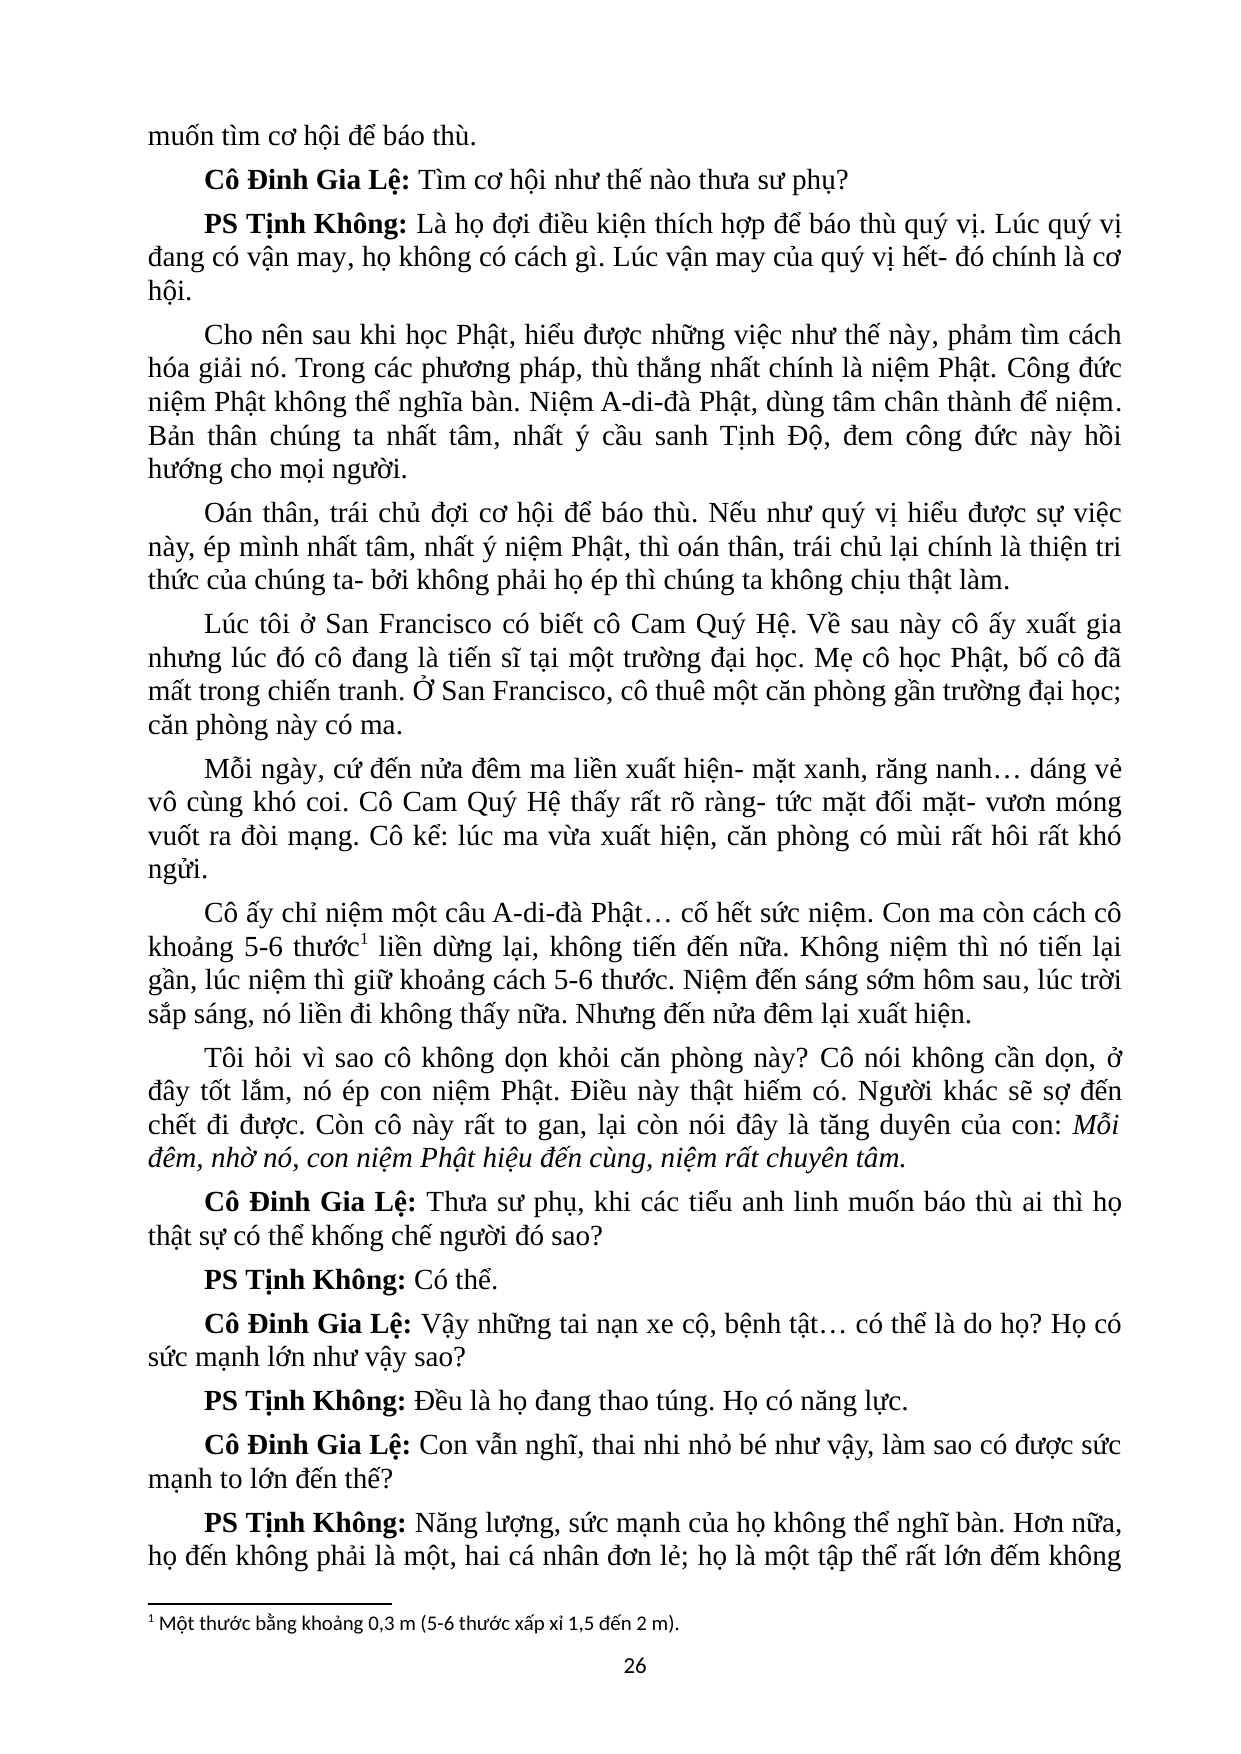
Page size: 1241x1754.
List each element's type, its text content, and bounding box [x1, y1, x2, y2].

text PS Tịnh Không: Đều là họ đang thao túng. Họ có năng lực. [148, 1383, 1122, 1417]
text Tôi hỏi vì sao cô không dọn khỏi căn phòng này? Cô nói không cần dọn, ở đây tốt lắm, nó ép con niệm Phật. Điều này thật hiếm có. Người khác sẽ sợ đến chết đi được. Còn cô này rất to gan, lại còn nói đây là tăng duyên của con: Mỗi đêm, nhờ nó, con niệm Phật hiệu đến cùng, niệm rất chuyên tâm. [148, 1040, 1122, 1174]
text PS Tịnh Không: Là họ đợi điều kiện thích hợp để báo thù quý vị. Lúc quý vị đang có vận may, họ không có cách gì. Lúc vận may của quý vị hết- đó chính là cơ hội. [148, 206, 1122, 307]
text Cô ấy chỉ niệm một câu A-di-đà Phật… cố hết sức niệm. Con ma còn cách cô khoảng 5-6 thước liền dừng lại, không tiến đến nữa. Không niệm thì nó tiến lại gần, lúc niệm thì giữ khoảng cách 5-6 thước. Niệm đến sáng sớm hôm sau, lúc trời sắp sáng, nó liền đi không thấy nữa. Nhưng đến nửa đêm lại xuất hiện. [148, 895, 1122, 1029]
text Cho nên sau khi học Phật, hiểu được những việc như thế này, phảm tìm cách hóa giải nó. Trong các phương pháp, thù thắng nhất chính là niệm Phật. Công đức niệm Phật không thể nghĩa bàn. Niệm A-di-đà Phật, dùng tâm chân thành để niệm. Bản thân chúng ta nhất tâm, nhất ý cầu sanh Tịnh Độ, đem công đức này hồi hướng cho mọi người. [148, 317, 1122, 485]
text Cô Đinh Gia Lệ: Con vẫn nghĩ, thai nhi nhỏ bé như vậy, làm sao có được sức mạnh to lớn đến thế? [148, 1427, 1122, 1494]
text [148, 1505, 1122, 1572]
text Cô Đinh Gia Lệ: Vậy những tai nạn xe cộ, bệnh tật… có thể là do họ? Họ có sức mạnh lớn như vậy sao? [148, 1306, 1122, 1373]
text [148, 118, 1122, 152]
text Mỗi ngày, cứ đến nửa đêm ma liền xuất hiện- mặt xanh, răng nanh… dáng vẻ vô cùng khó coi. Cô Cam Quý Hệ thấy rất rõ ràng- tức mặt đối mặt- vươn móng vuốt ra đòi mạng. Cô kể: lúc ma vừa xuất hiện, căn phòng có mùi rất hôi rất khó ngửi. [148, 751, 1122, 885]
text Oán thân, trái chủ đợi cơ hội để báo thù. Nếu như quý vị hiểu được sự việc này, ép mình nhất tâm, nhất ý niệm Phật, thì oán thân, trái chủ lại chính là thiện tri thức của chúng ta- bởi không phải họ ép thì chúng ta không chịu thật làm. [148, 495, 1122, 596]
text Cô Đinh Gia Lệ: Tìm cơ hội như thế nào thưa sư phụ? [148, 162, 1122, 196]
text Lúc tôi ở San Francisco có biết cô Cam Quý Hệ. Về sau này cô ấy xuất gia nhưng lúc đó cô đang là tiến sĩ tại một trường đại học. Mẹ cô học Phật, bố cô đã mất trong chiến tranh. Ở San Francisco, cô thuê một căn phòng gần trường đại học; căn phòng này có ma. [148, 606, 1122, 740]
text Cô Đinh Gia Lệ: Thưa sư phụ, khi các tiểu anh linh muốn báo thù ai thì họ thật sự có thể khống chế người đó sao? [148, 1184, 1122, 1252]
text PS Tịnh Không: Có thể. [148, 1262, 1122, 1296]
